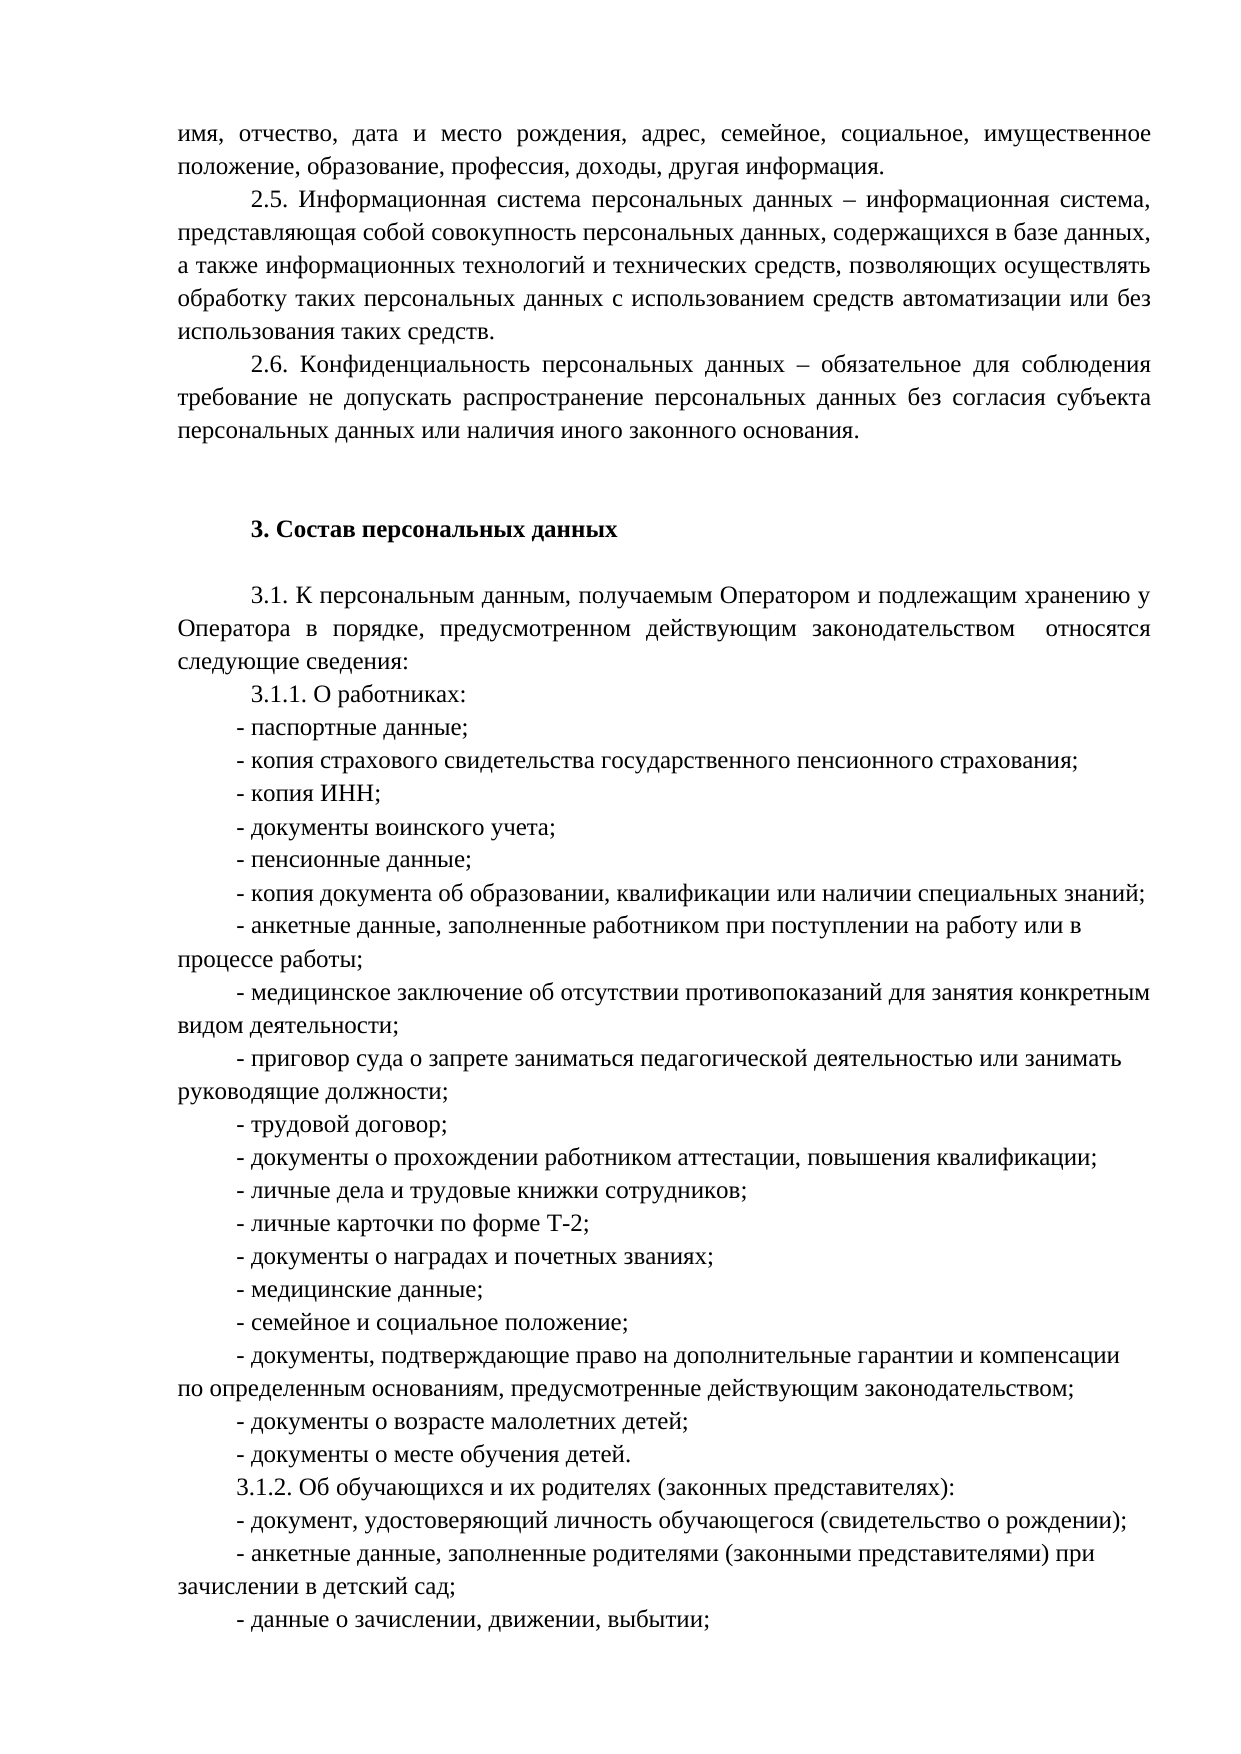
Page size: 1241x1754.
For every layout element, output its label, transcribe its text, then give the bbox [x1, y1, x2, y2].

text - личные дела и трудовые книжки сотрудников; [177, 1175, 1152, 1203]
text - семейное и социальное положение; [177, 1307, 1152, 1336]
text 3.1.2. Об обучающихся и их родителях (законных представителях): [177, 1472, 1152, 1501]
text - паспортные данные; [177, 712, 1152, 741]
text 3. Состав персональных данных [177, 514, 1152, 543]
text 3.1.1. О работниках: [177, 679, 1152, 708]
text - документы о возрасте малолетних детей; [177, 1406, 1152, 1435]
text - документы воинского учета; [177, 812, 1152, 840]
text 3.1. К персональным данным, получаемым Оператором и подлежащим хранению у Оператора в порядке, предусмотренном действующим законодательством относятся следующие сведения: [177, 580, 1152, 675]
text - трудовой договор; [177, 1109, 1152, 1137]
text - документы о наградах и почетных званиях; [177, 1241, 1152, 1269]
text - копия страхового свидетельства государственного пенсионного страхования; [177, 746, 1152, 774]
text 2.6. Конфиденциальность персональных данных – обязательное для соблюдения требование не допускать распространение персональных данных без согласия субъекта персональных данных или наличия иного законного основания. [177, 349, 1152, 444]
text - приговор суда о запрете заниматься педагогической деятельностью или занимать руководящие должности; [177, 1043, 1152, 1104]
text - пенсионные данные; [177, 844, 1152, 873]
text - анкетные данные, заполненные родителями (законными представителями) при зачислении в детский сад; [177, 1538, 1152, 1600]
text - данные о зачислении, движении, выбытии; [177, 1604, 1152, 1633]
text - документы о месте обучения детей. [177, 1439, 1152, 1468]
text - медицинские данные; [177, 1274, 1152, 1303]
text - документы, подтверждающие право на дополнительные гарантии и компенсации по определенным основаниям, предусмотренные действующим законодательством; [177, 1340, 1152, 1402]
text - документ, удостоверяющий личность обучающегося (свидетельство о рождении); [177, 1505, 1152, 1534]
text - личные карточки по форме Т-2; [177, 1208, 1152, 1237]
text - документы о прохождении работником аттестации, повышения квалификации; [177, 1142, 1152, 1171]
text - копия документа об образовании, квалификации или наличии специальных знаний; [177, 878, 1152, 906]
text - медицинское заключение об отсутствии противопоказаний для занятия конкретным видом деятельности; [177, 977, 1152, 1038]
text - копия ИНН; [177, 778, 1152, 807]
text 2.5. Информационная система персональных данных – информационная система, представляющая собой совокупность персональных данных, содержащихся в базе данных, а также информационных технологий и технических средств, позволяющих осуществлять обработку таких персональных данных с использованием средств автоматизации или без использования таких средств. [177, 184, 1152, 345]
text - анкетные данные, заполненные работником при поступлении на работу или в процессе работы; [177, 911, 1152, 972]
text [177, 118, 1152, 180]
